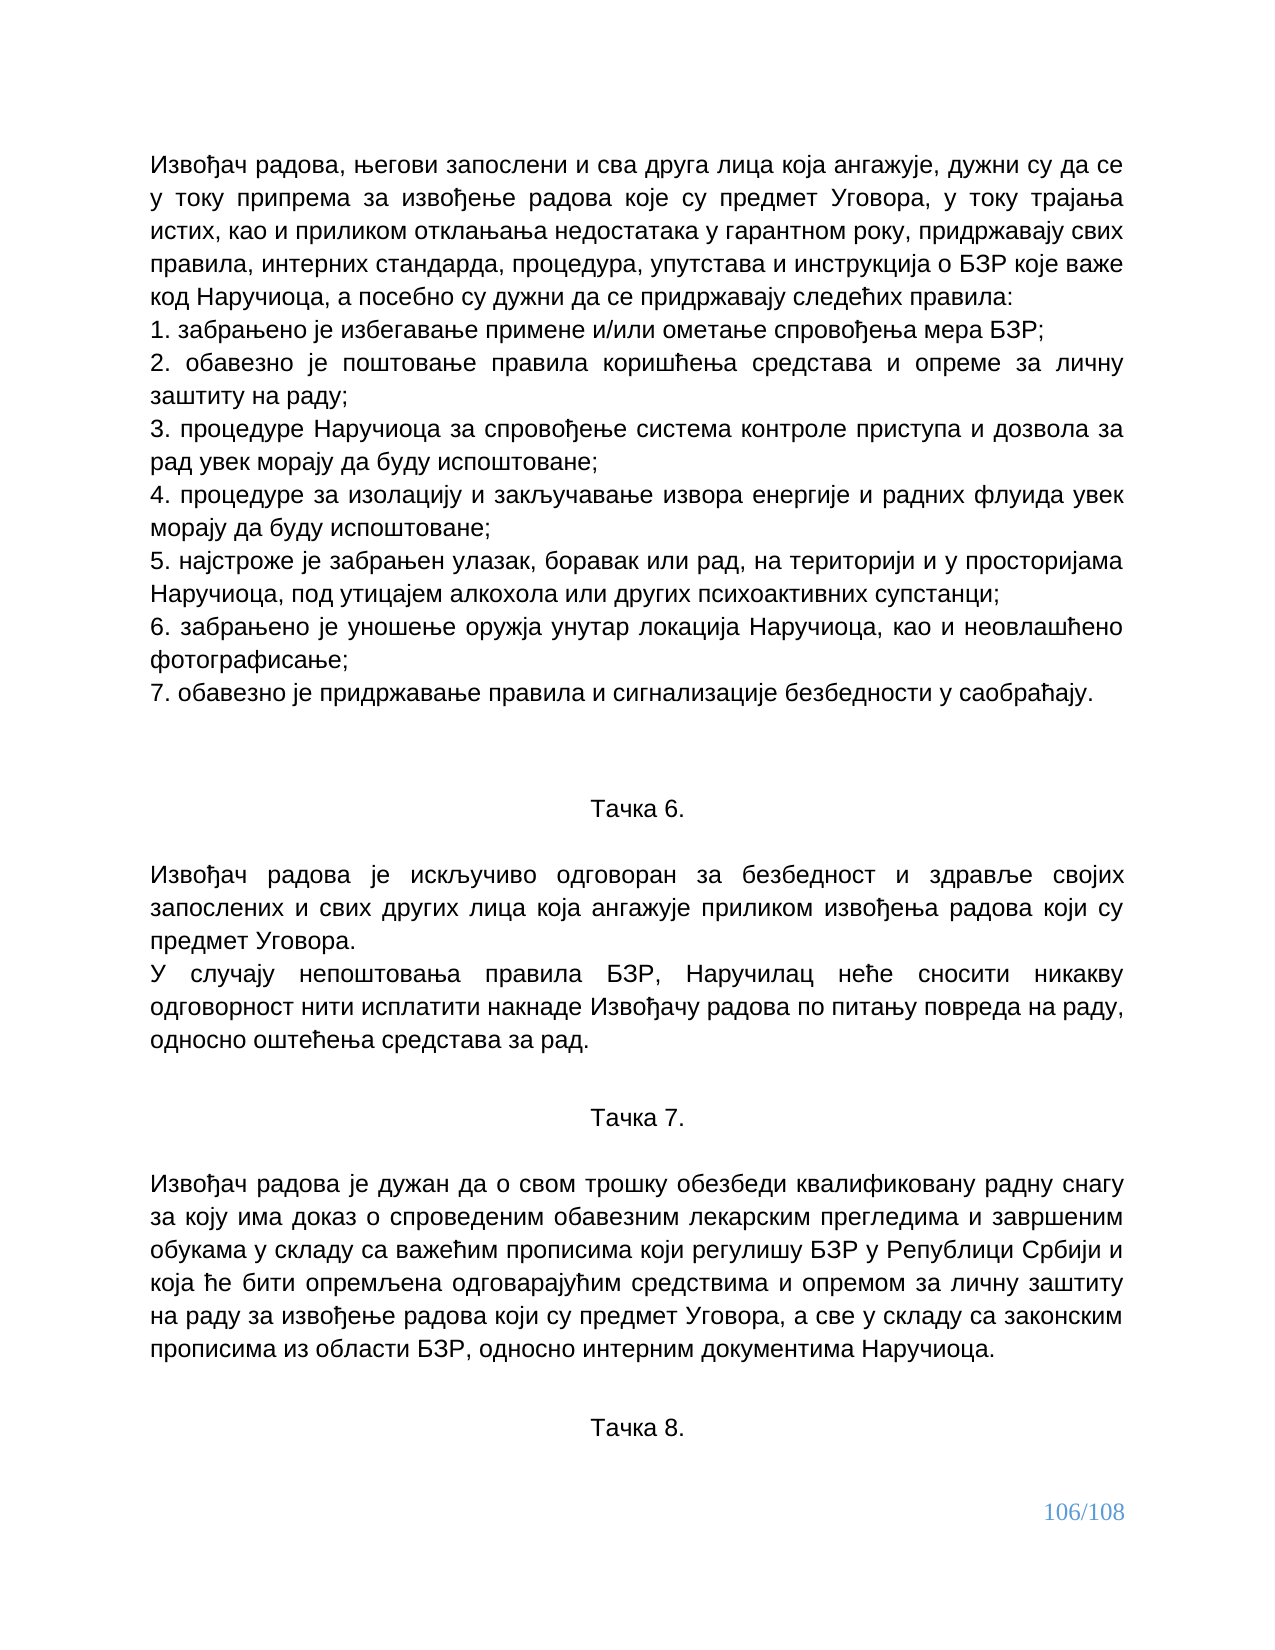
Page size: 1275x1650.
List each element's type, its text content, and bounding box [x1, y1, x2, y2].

text 6. забрањено је уношење оружја унутар локација Наручиоца, као и неовлашћено фотографисање; [150, 612, 1125, 674]
text 1. забрањено је избегавање примене и/или ометање спровођења мера БЗР; [150, 315, 1125, 344]
text Извођач радова је дужан да о свом трошку обезбеди квалификовану радну снагу за коју има доказ о спроведеним обавезним лекарским прегледима и завршеним обукама у складу са важећим прописима који регулишу БЗР у Републици Србији и која ће бити опремљена одговарајућим средствима и опремом за личну заштиту на раду за извођење радова који су предмет Уговора, а све у складу са законским прописима из области БЗР, односно интерним документима Наручиоца. [150, 1169, 1125, 1363]
text Извођач радова, његови запослени и сва друга лица која ангажује, дужни су да се у току припрема за извођење радова које су предмет Уговора, у току трајања истих, као и приликом отклањања недостатака у гарантном року, придржавају свих правила, интерних стандарда, процедура, упутстава и инструкција о БЗР које важе код Наручиоца, а посебно су дужни да се придржавају следећих правила: [150, 150, 1125, 311]
text 7. обавезно је придржавање правила и сигнализације безбедности у саобраћају. [150, 678, 1125, 707]
text 2. обавезно је поштовање правила коришћења средстава и опреме за личну заштиту на раду; [150, 348, 1125, 410]
text 4. процедуре за изолацију и закључавање извора енергије и радних флуида увек морају да буду испоштоване; [150, 480, 1125, 542]
text Тачка 6. [150, 794, 1125, 823]
text Извођач радова је искључиво одговоран за безбедност и здравље својих запослених и свих других лица која ангажује приликом извођења радова који су предмет Уговора. [150, 860, 1125, 954]
text 5. најстроже је забрањен улазак, боравак или рад, на територији и у просторијама Наручиоца, под утицајем алкохола или других психоактивних супстанци; [150, 546, 1125, 608]
text Тачка 7. [150, 1103, 1125, 1132]
text Тачка 8. [150, 1413, 1125, 1441]
text У случају непоштовања правила БЗР, Наручилац неће сносити никакву одговорност нити исплатити накнаде Извођачу радова по питању повреда на раду, односно оштећења средстава за рад. [150, 959, 1125, 1053]
text 3. процедуре Наручиоца за спровођење система контроле приступа и дозвола за рад увек морају да буду испоштоване; [150, 414, 1125, 476]
